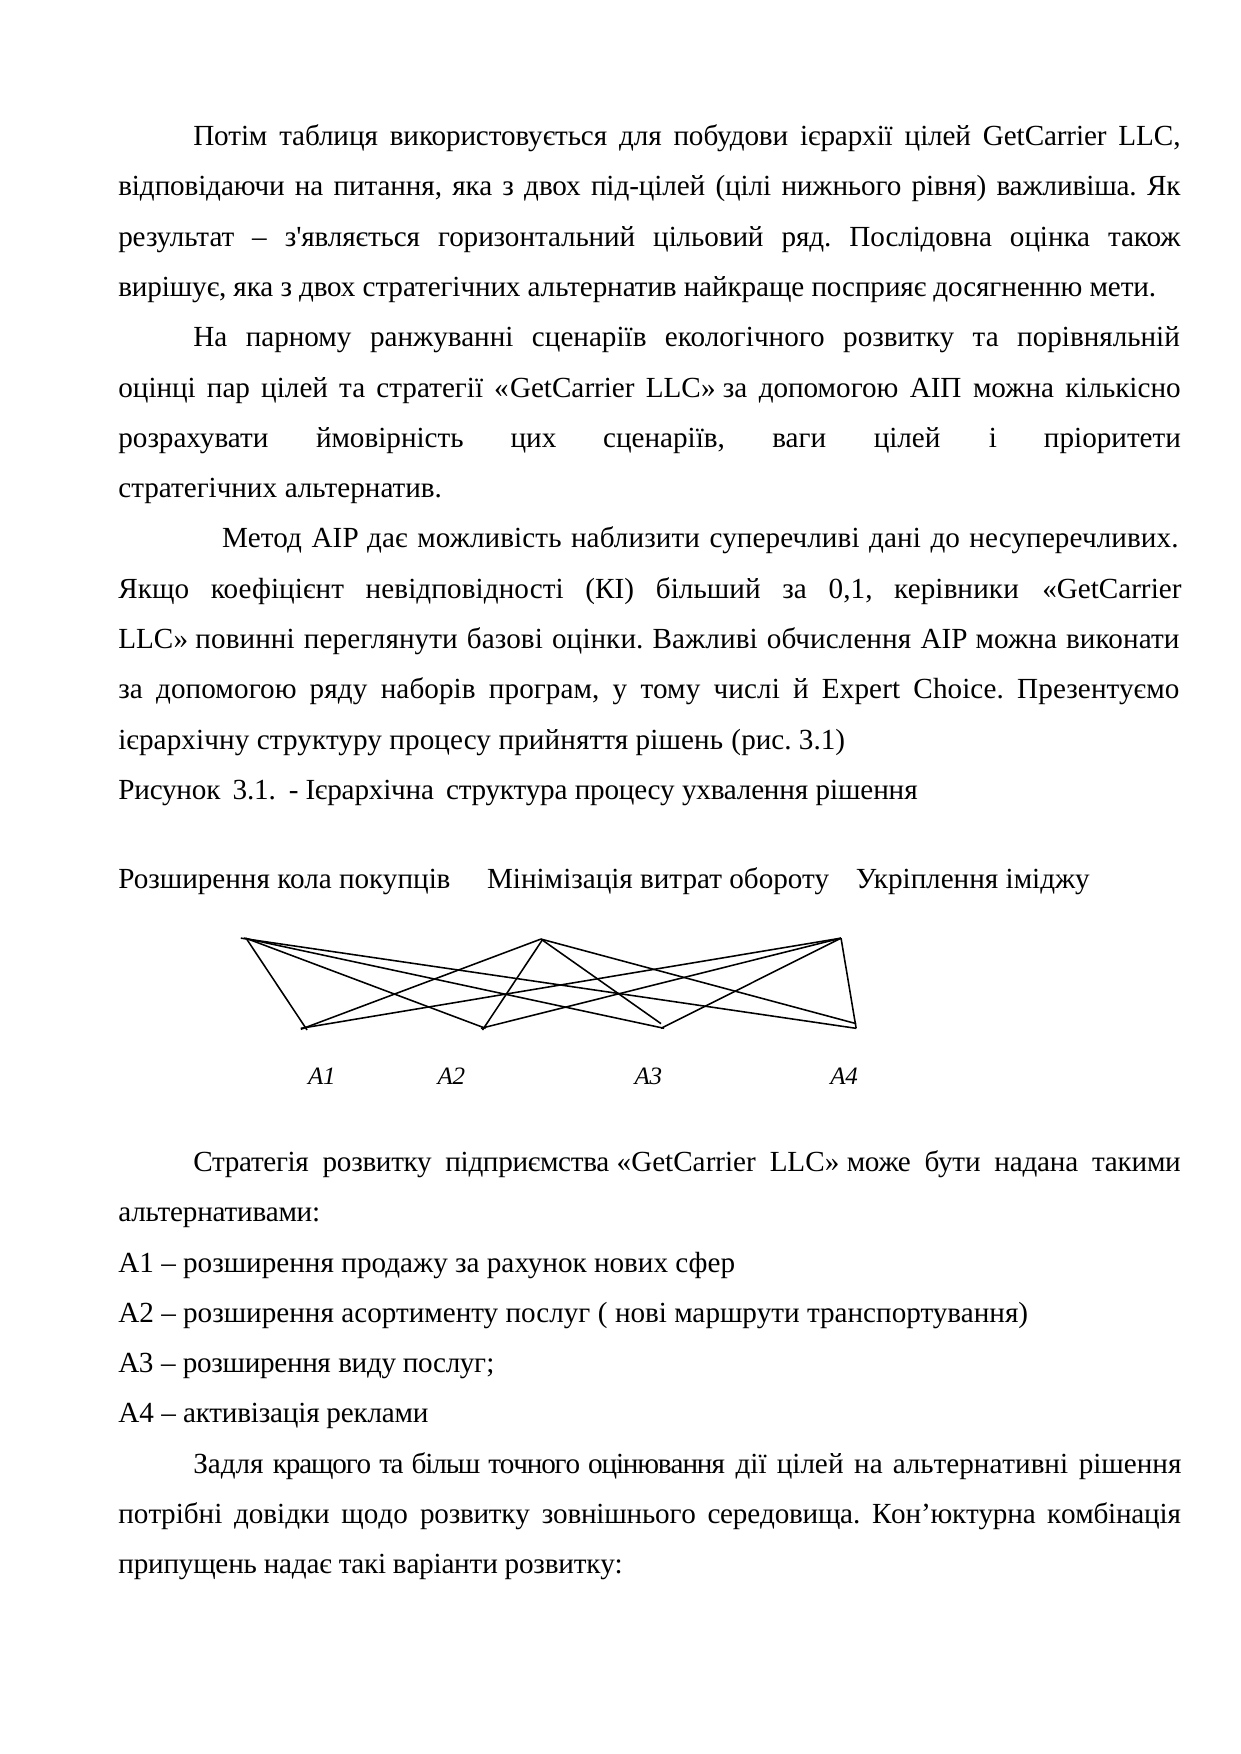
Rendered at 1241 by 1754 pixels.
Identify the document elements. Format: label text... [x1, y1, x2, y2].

text Задля кращого та більш точного оцінювання дії цілей на альтернативні рішення потрібні довідки щодо розвитку зовнішнього середовища. Кон’юктурна комбінація припущень надає такі варіанти розвитку: [118, 1446, 1181, 1580]
list А1 – розширення продажу за рахунок нових сфер [118, 1245, 1181, 1278]
list А4 – активізація реклами [118, 1396, 1181, 1429]
text Потім таблиця використовується для побудови ієрархії цілей GetCarrier LLC, відповідаючи на питання, яка з двох під-цілей (цілі нижнього рівня) важливіша. Як результат – з'являється горизонтальний цільовий ряд. Послідовна оцінка також вирішує, яка з двох стратегічних альтернатив найкраще посприяє досягненню мети. [118, 118, 1181, 303]
text Рисунок 3.1. - Ієрархічна структура процесу ухвалення рішення [118, 772, 1181, 806]
text Розширення кола покупців Мінімізація витрат обороту Укріплення іміджу [118, 861, 1181, 894]
text Стратегія розвитку підприємства «GetCarrier LLC» може бути надана такими альтернативами: [118, 1144, 1181, 1228]
text А1 А2 А3 А4 [192, 1061, 1181, 1089]
list А3 – розширення виду послуг; [118, 1345, 1181, 1379]
list А2 – розширення асортименту послуг ( нові маршрути транспортування) [118, 1295, 1181, 1328]
text На парному ранжуванні сценаріїв екологічного розвитку та порівняльній оцінці пар цілей та стратегії «GetCarrier LLC» за допомогою АІП можна кількісно розрахувати ймовірність цих сценаріїв, ваги цілей і пріоритети стратегічних альтернатив. Метод AIP дає можливість наблизити суперечливі дані до несуперечливих. Якщо коефіцієнт невідповідності (КI) більший за 0,1, керівники «GetCarrier LLC» повинні переглянути базові оцінки. Важливі обчислення AIP можна виконати за допомогою ряду наборів програм, у тому числі й Expert Choice. Презентуємо ієрархічну структуру процесу прийняття рішень (рис. 3.1) [118, 319, 1181, 755]
